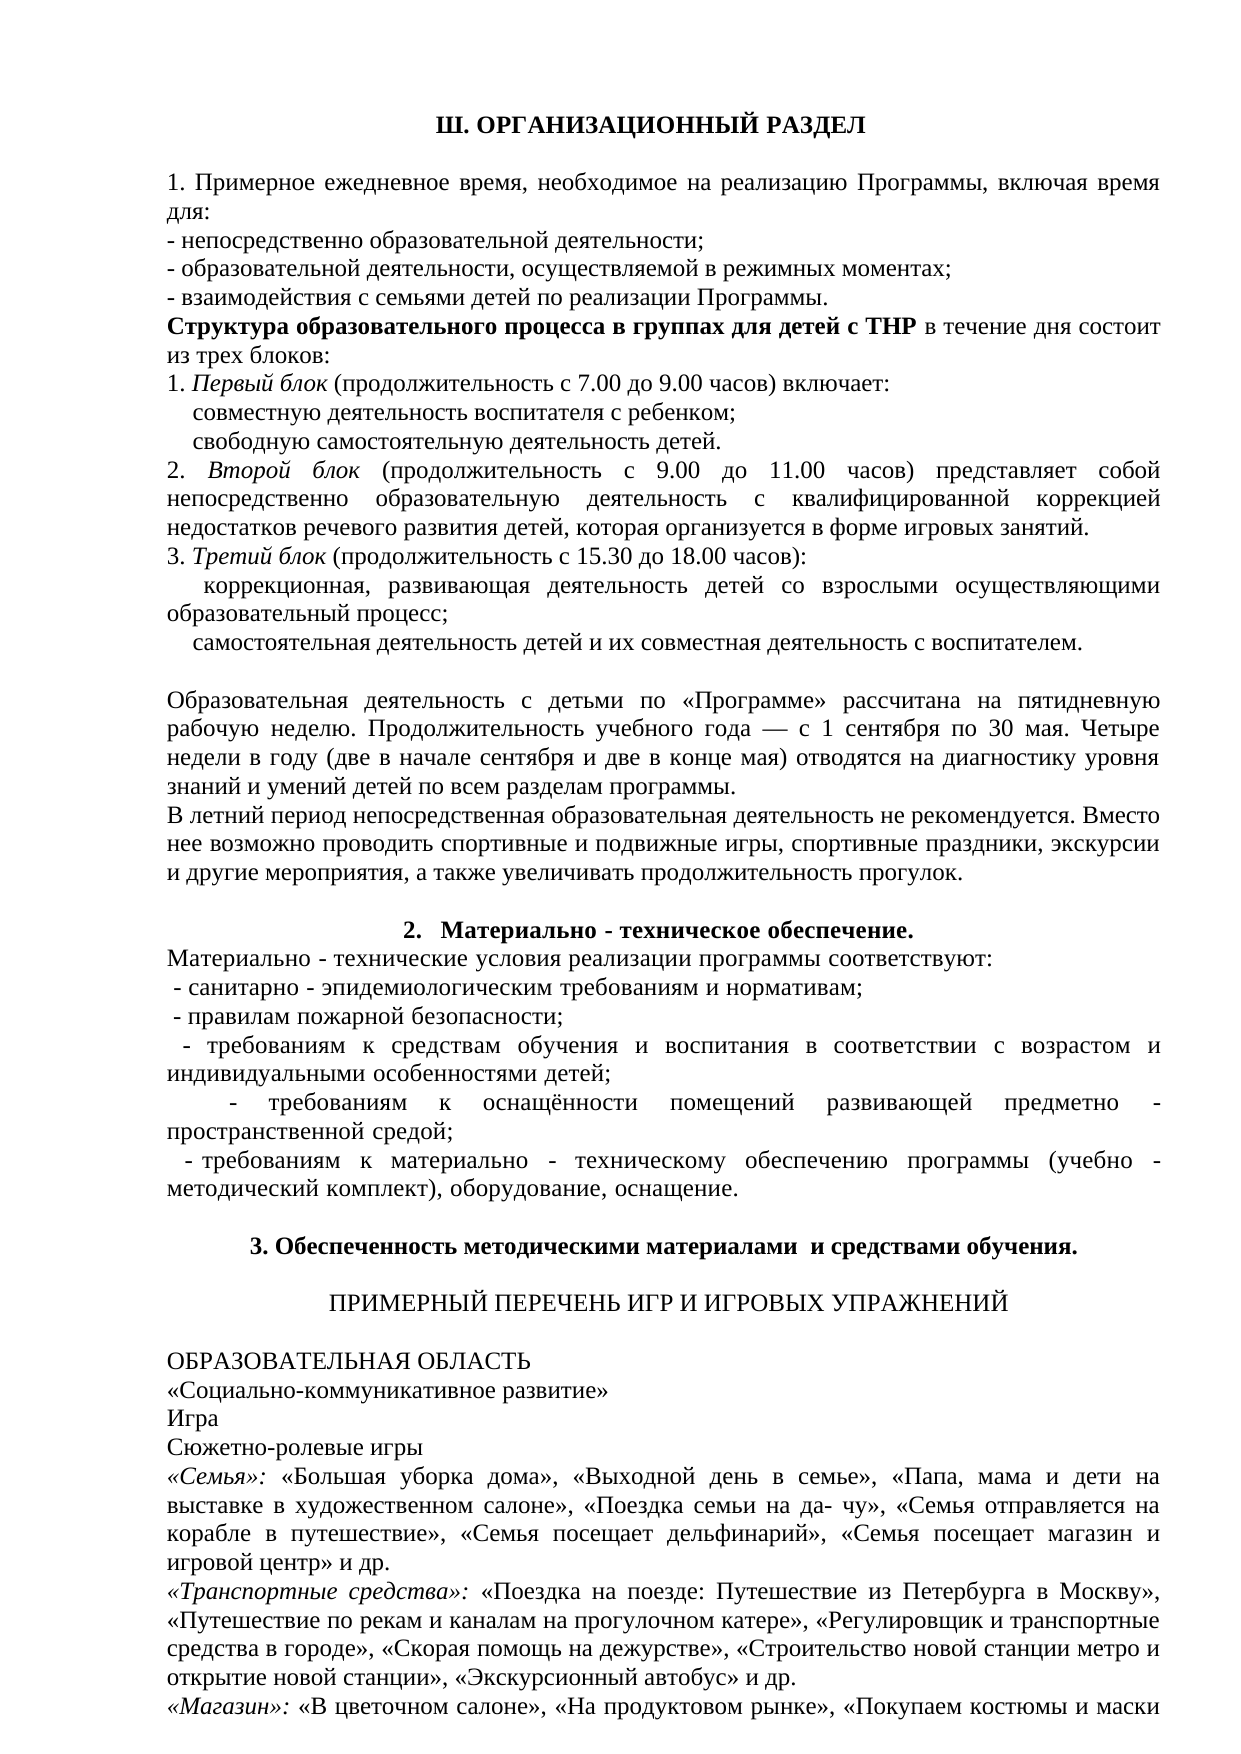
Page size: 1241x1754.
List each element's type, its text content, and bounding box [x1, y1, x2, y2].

list - образовательной деятельности, осуществляемой в режимных моментах; [167, 253, 1161, 282]
list 2. Второй блок (продолжительность с 9.00 до 11.00 часов) представляет собой непосредственно образовательную деятельность с квалифицированной коррекцией недостатков речевого развития детей, которая организуется в форме игровых занятий. [167, 455, 1161, 541]
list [167, 1691, 1161, 1720]
list 1. Первый блок (продолжительность с 7.00 до 9.00 часов) включает: [167, 368, 1161, 397]
text Структура образовательного процесса в группах для детей с ТНР в течение дня состоит из трех блоков: [167, 311, 1161, 368]
list «Семья»: «Большая уборка дома», «Выходной день в семье», «Папа, мама и дети на выставке в художественном салоне», «Поездка семьи на да- чу», «Семья отправляется на корабле в путешествие», «Семья посещает дельфинарий», «Семья посещает магазин и игровой центр» и др. [167, 1461, 1161, 1576]
list - непосредственно образовательной деятельности; [167, 225, 1161, 253]
list «Социально-коммуникативное развитие» [167, 1375, 1161, 1403]
list Материально - технические условия реализации программы соответствуют: [167, 943, 1161, 972]
list  коррекционная, развивающая деятельность детей со взрослыми осуществляющими образовательный процесс; [167, 570, 1161, 627]
list «Транспортные средства»: «Поездка на поезде: Путешествие из Петербурга в Москву», «Путешествие по рекам и каналам на прогулочном катере», «Регулировщик и транспортные средства в городе», «Скорая помощь на дежурстве», «Строительство новой станции метро и открытие новой станции», «Экскурсионный автобус» и др. [167, 1576, 1161, 1691]
list Сюжетно-ролевые игры [167, 1432, 1161, 1461]
list Образовательная деятельность с детьми по «Программе» рассчитана на пятидневную рабочую неделю. Продолжительность учебного года — с 1 сентября по 30 мая. Четыре недели в году (две в начале сентября и две в конце мая) отводятся на диагностику уровня знаний и умений детей по всем разделам программы. [167, 685, 1161, 800]
list  свободную самостоятельную деятельность детей. [167, 426, 1161, 455]
list - санитарно - эпидемиологическим требованиям и нормативам; [167, 972, 1161, 1001]
list - взаимодействия с семьями детей по реализации Программы. [167, 282, 1161, 311]
text ОБРАЗОВАТЕЛЬНАЯ ОБЛАСТЬ [167, 1346, 1161, 1375]
list 3. Третий блок (продолжительность с 15.30 до 18.00 часов): [167, 541, 1161, 570]
text ПРИМЕРНЫЙ ПЕРЕЧЕНЬ ИГР И ИГРОВЫХ УПРАЖНЕНИЙ [188, 1289, 1150, 1317]
list  самостоятельная деятельность детей и их совместная деятельность с воспитателем. [167, 627, 1161, 656]
list В летний период непосредственная образовательная деятельность не рекомендуется. Вместо нее возможно проводить спортивные и подвижные игры, спортивные праздники, экскурсии и другие мероприятия, а также увеличивать продолжительность прогулок. [167, 800, 1161, 886]
list  совместную деятельность воспитателя с ребенком; [167, 397, 1161, 426]
list Игра [167, 1403, 1161, 1432]
list - требованиям к оснащённости помещений развивающей предметно - пространственной средой; [167, 1087, 1161, 1145]
subtitle Ш. ОРГАНИЗАЦИОННЫЙ РАЗДЕЛ [177, 110, 1124, 139]
list Материально - техническое обеспечение. [156, 915, 1161, 943]
list - требованиям к средствам обучения и воспитания в соответствии с возрастом и индивидуальными особенностями детей; [167, 1030, 1161, 1087]
list 1. Примерное ежедневное время, необходимое на реализацию Программы, включая время для: [167, 167, 1161, 225]
list - требованиям к материально - техническому обеспечению программы (учебно - методический комплект), оборудование, оснащение. [167, 1145, 1161, 1202]
list - правилам пожарной безопасности; [167, 1001, 1161, 1030]
list 3. Обеспеченность методическими материалами и средствами обучения. [167, 1231, 1161, 1260]
